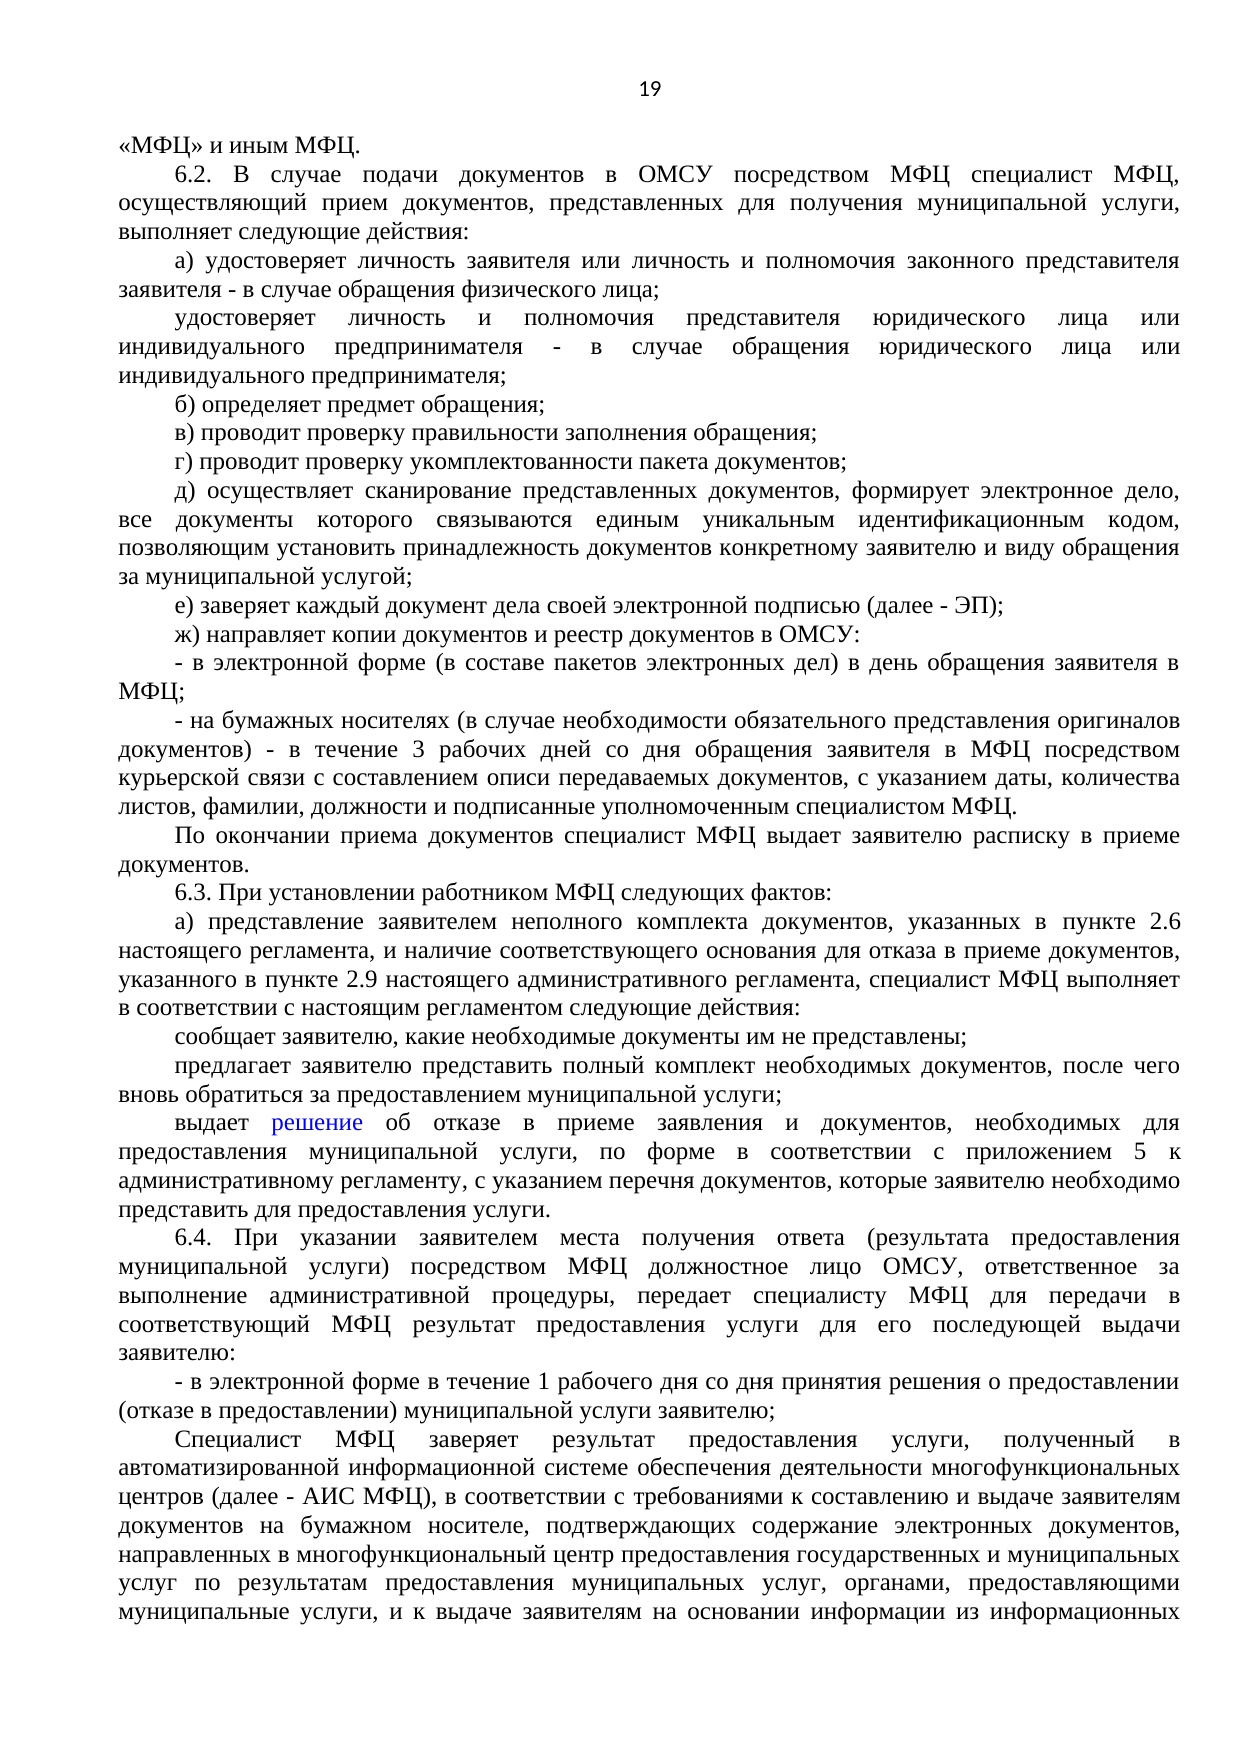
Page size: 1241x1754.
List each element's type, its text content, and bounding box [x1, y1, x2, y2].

text - на бумажных носителях (в случае необходимости обязательного представления оригиналов документов) - в течение 3 рабочих дней со дня обращения заявителя в МФЦ посредством курьерской связи с составлением описи передаваемых документов, с указанием даты, количества листов, фамилии, должности и подписанные уполномоченным специалистом МФЦ. [118, 705, 1181, 820]
text д) осуществляет сканирование представленных документов, формирует электронное дело, все документы которого связываются единым уникальным идентификационным кодом, позволяющим установить принадлежность документов конкретному заявителю и виду обращения за муниципальной услугой; [118, 475, 1181, 590]
text 6.4. При указании заявителем места получения ответа (результата предоставления муниципальной услуги) посредством МФЦ должностное лицо ОМСУ, ответственное за выполнение административной процедуры, передает специалисту МФЦ для передачи в соответствующий МФЦ результат предоставления услуги для его последующей выдачи заявителю: [118, 1222, 1181, 1366]
text б) определяет предмет обращения; [118, 389, 1181, 417]
text а) представление заявителем неполного комплекта документов, указанных в пункте 2.6 настоящего регламента, и наличие соответствующего основания для отказа в приеме документов, указанного в пункте 2.9 настоящего административного регламента, специалист МФЦ выполняет в соответствии с настоящим регламентом следующие действия: [118, 906, 1181, 1021]
text в) проводит проверку правильности заполнения обращения; [118, 417, 1181, 446]
text предлагает заявителю представить полный комплект необходимых документов, после чего вновь обратиться за предоставлением муниципальной услуги; [118, 1050, 1181, 1107]
text 6.3. При установлении работником МФЦ следующих фактов: [118, 877, 1181, 906]
text По окончании приема документов специалист МФЦ выдает заявителю расписку в приеме документов. [118, 820, 1181, 877]
text сообщает заявителю, какие необходимые документы им не представлены; [118, 1021, 1181, 1050]
text - в электронной форме (в составе пакетов электронных дел) в день обращения заявителя в МФЦ; [118, 647, 1181, 705]
text - в электронной форме в течение 1 рабочего дня со дня принятия решения о предоставлении (отказе в предоставлении) муниципальной услуги заявителю; [118, 1366, 1181, 1424]
text выдает решение об отказе в приеме заявления и документов, необходимых для предоставления муниципальной услуги, по форме в соответствии с приложением 5 к административному регламенту, с указанием перечня документов, которые заявителю необходимо представить для предоставления услуги. [118, 1107, 1181, 1222]
text 6.2. В случае подачи документов в ОМСУ посредством МФЦ специалист МФЦ, осуществляющий прием документов, представленных для получения муниципальной услуги, выполняет следующие действия: [118, 159, 1181, 245]
text а) удостоверяет личность заявителя или личность и полномочия законного представителя заявителя - в случае обращения физического лица; [118, 245, 1181, 302]
text г) проводит проверку укомплектованности пакета документов; [118, 446, 1181, 475]
text удостоверяет личность и полномочия представителя юридического лица или индивидуального предпринимателя - в случае обращения юридического лица или индивидуального предпринимателя; [118, 302, 1181, 389]
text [118, 1424, 1181, 1625]
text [118, 130, 1181, 159]
text е) заверяет каждый документ дела своей электронной подписью (далее - ЭП); [118, 590, 1181, 619]
text ж) направляет копии документов и реестр документов в ОМСУ: [118, 619, 1181, 647]
